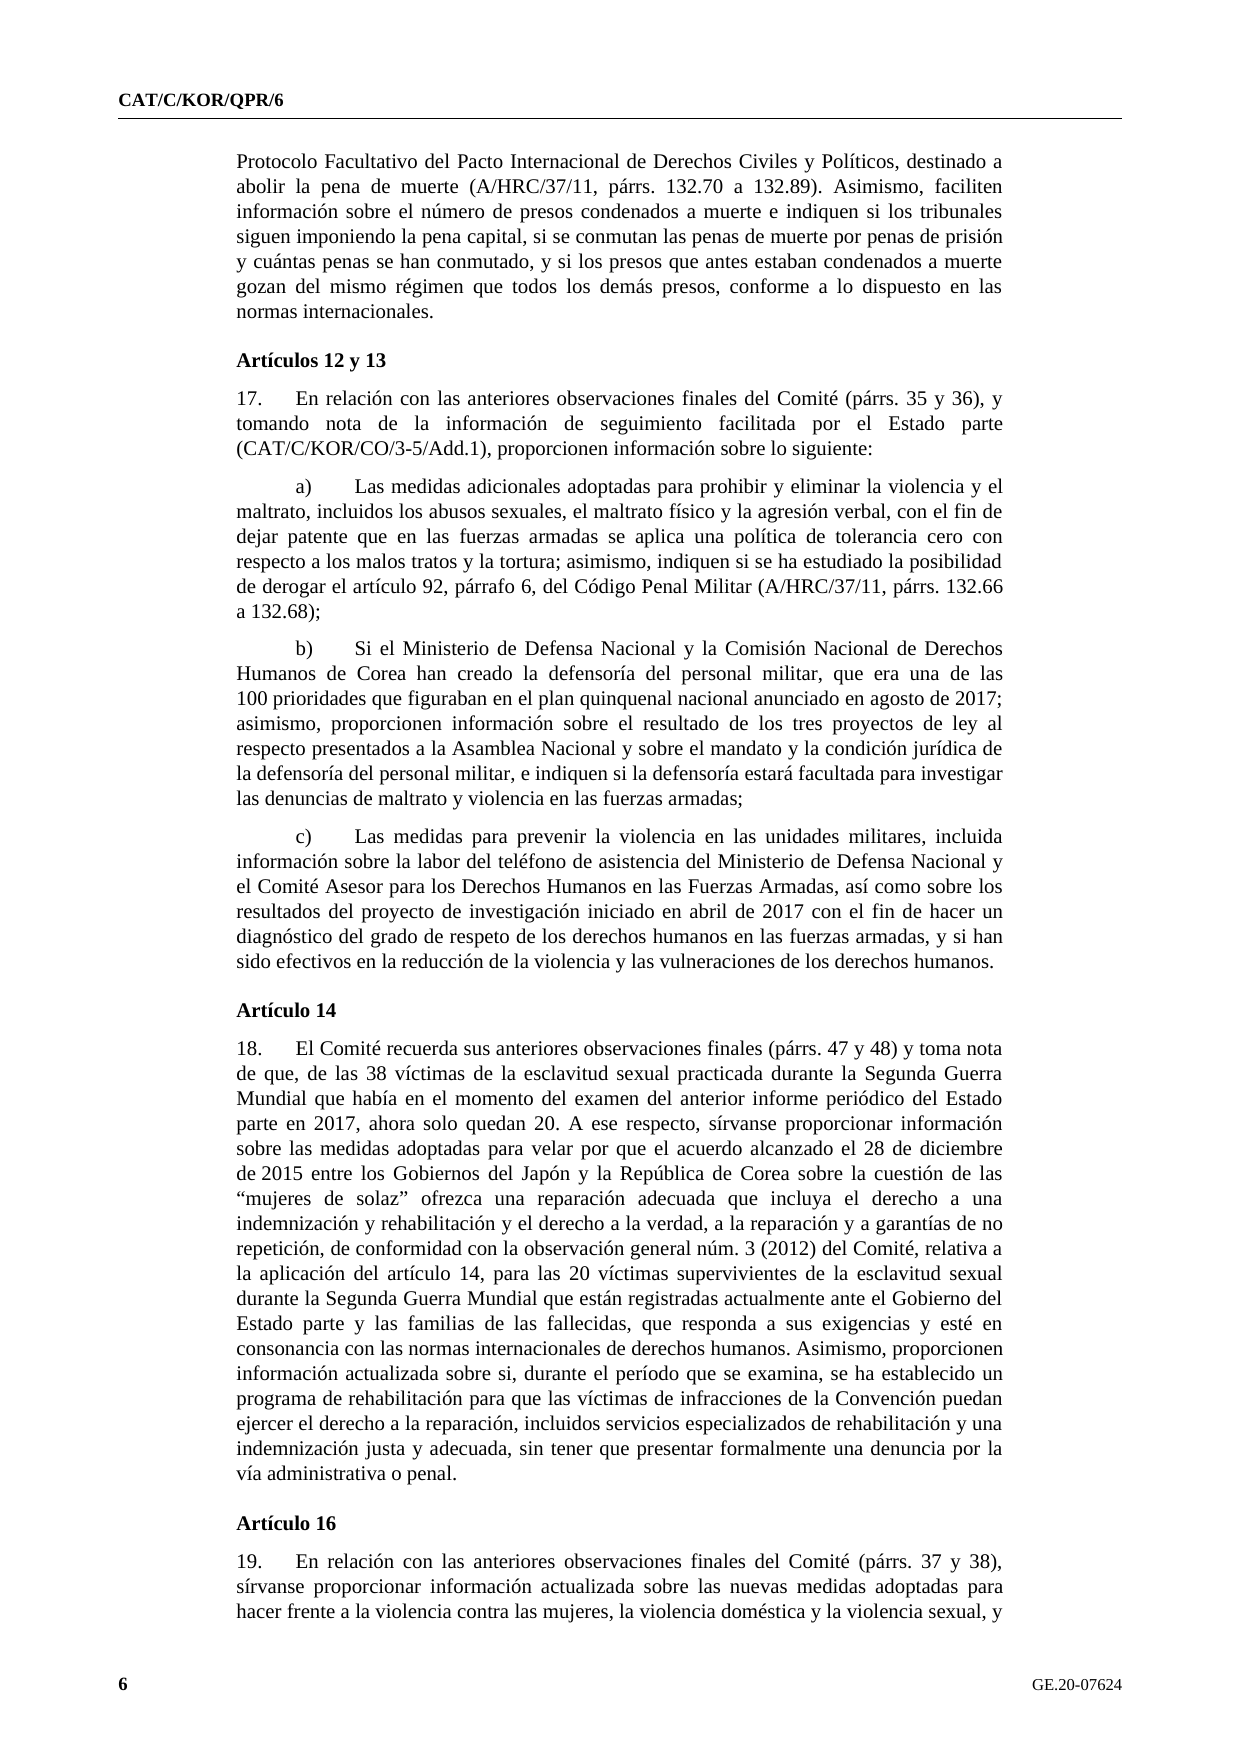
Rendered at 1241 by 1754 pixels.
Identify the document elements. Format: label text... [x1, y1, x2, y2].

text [236, 148, 1004, 323]
text b) Si el Ministerio de Defensa Nacional y la Comisión Nacional de Derechos Humanos de Corea han creado la defensoría del personal militar, que era una de las 100 prioridades que figuraban en el plan quinquenal nacional anunciado en agosto de 2017; asimismo, proporcionen información sobre el resultado de los tres proyectos de ley al respecto presentados a la Asamblea Nacional y sobre el mandato y la condición jurídica de la defensoría del personal militar, e indiquen si la defensoría estará facultada para investigar las denuncias de maltrato y violencia en las fuerzas armadas; [236, 635, 1004, 810]
text Artículo 16 [118, 1510, 1004, 1535]
text c) Las medidas para prevenir la violencia en las unidades militares, incluida información sobre la labor del teléfono de asistencia del Ministerio de Defensa Nacional y el Comité Asesor para los Derechos Humanos en las Fuerzas Armadas, así como sobre los resultados del proyecto de investigación iniciado en abril de 2017 con el fin de hacer un diagnóstico del grado de respeto de los derechos humanos en las fuerzas armadas, y si han sido efectivos en la reducción de la violencia y las vulneraciones de los derechos humanos. [236, 823, 1004, 973]
text 17. En relación con las anteriores observaciones finales del Comité (párrs. 35 y 36), y tomando nota de la información de seguimiento facilitada por el Estado parte (CAT/C/KOR/CO/3-5/Add.1), proporcionen información sobre lo siguiente: [236, 385, 1004, 460]
text Artículo 14 [118, 998, 1004, 1023]
text a) Las medidas adicionales adoptadas para prohibir y eliminar la violencia y el maltrato, incluidos los abusos sexuales, el maltrato físico y la agresión verbal, con el fin de dejar patente que en las fuerzas armadas se aplica una política de tolerancia cero con respecto a los malos tratos y la tortura; asimismo, indiquen si se ha estudiado la posibilidad de derogar el artículo 92, párrafo 6, del Código Penal Militar (A/HRC/37/11, párrs. 132.66 a 132.68); [236, 473, 1004, 623]
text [236, 1548, 1004, 1623]
text 18. El Comité recuerda sus anteriores observaciones finales (párrs. 47 y 48) y toma nota de que, de las 38 víctimas de la esclavitud sexual practicada durante la Segunda Guerra Mundial que había en el momento del examen del anterior informe periódico del Estado parte en 2017, ahora solo quedan 20. A ese respecto, sírvanse proporcionar información sobre las medidas adoptadas para velar por que el acuerdo alcanzado el 28 de diciembre de 2015 entre los Gobiernos del Japón y la República de Corea sobre la cuestión de las “mujeres de solaz” ofrezca una reparación adecuada que incluya el derecho a una indemnización y rehabilitación y el derecho a la verdad, a la reparación y a garantías de no repetición, de conformidad con la observación general núm. 3 (2012) del Comité, relativa a la aplicación del artículo 14, para las 20 víctimas supervivientes de la esclavitud sexual durante la Segunda Guerra Mundial que están registradas actualmente ante el Gobierno del Estado parte y las familias de las fallecidas, que responda a sus exigencias y esté en consonancia con las normas internacionales de derechos humanos. Asimismo, proporcionen información actualizada sobre si, durante el período que se examina, se ha establecido un programa de rehabilitación para que las víctimas de infracciones de la Convención puedan ejercer el derecho a la reparación, incluidos servicios especializados de rehabilitación y una indemnización justa y adecuada, sin tener que presentar formalmente una denuncia por la vía administrativa o penal. [236, 1035, 1004, 1485]
text Artículos 12 y 13 [118, 348, 1004, 373]
